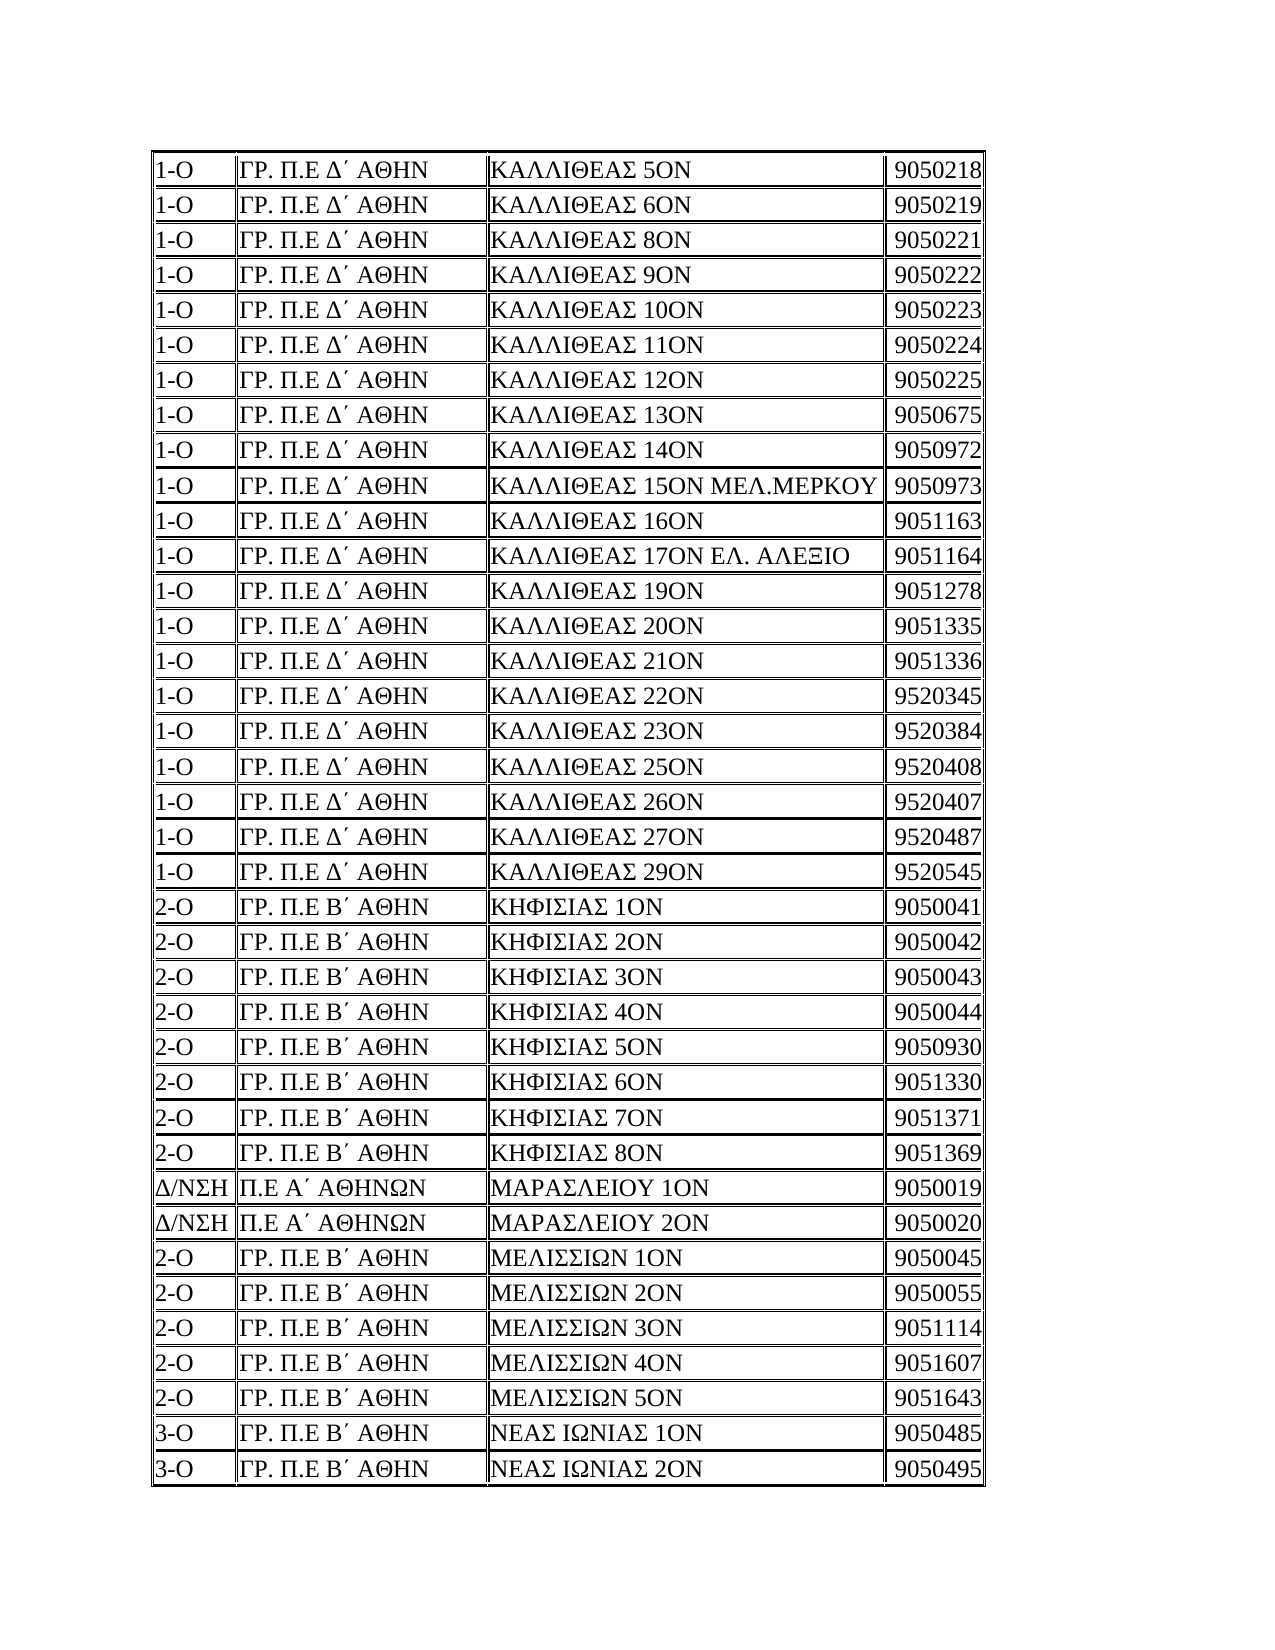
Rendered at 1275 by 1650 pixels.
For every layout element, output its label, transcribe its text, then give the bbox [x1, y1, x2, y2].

table_cell ΓΡ. Π.Ε Β΄ ΑΘΗΝ [238, 961, 486, 992]
table_cell 9050043 [887, 958, 983, 992]
table_cell 9050485 [885, 1414, 984, 1449]
table_cell 9051330 [885, 1063, 984, 1098]
table_cell ΓΡ. Π.Ε Δ΄ ΑΘΗΝ [238, 364, 486, 396]
table_cell 9050225 [885, 361, 984, 396]
table_cell ΜΕΛΙΣΣΙΩΝ 4ΟΝ [490, 1347, 883, 1379]
table_cell ΚΗΦΙΣΙΑΣ 6ΟΝ [490, 1066, 883, 1098]
table_cell 2-Ο [154, 1273, 235, 1308]
table_cell ΜΕΛΙΣΣΙΩΝ 1ΟΝ [490, 1242, 883, 1273]
table_cell 1-Ο [154, 817, 235, 852]
table_cell ΓΡ. Π.Ε Δ΄ ΑΘΗΝ [238, 785, 486, 817]
table_cell 1-Ο [152, 326, 237, 361]
table_cell 9050495 [885, 1449, 983, 1484]
table_cell ΓΡ. Π.Ε Δ΄ ΑΘΗΝ [238, 434, 486, 466]
table_cell 9051643 [885, 1379, 984, 1414]
table_cell 9050222 [887, 255, 983, 290]
table_cell 9050020 [887, 1203, 983, 1238]
table_cell ΚΑΛΛΙΘΕΑΣ 13ΟΝ [490, 399, 883, 431]
table_cell 1-Ο [154, 153, 237, 185]
table_cell ΓΡ. Π.Ε Β΄ ΑΘΗΝ [238, 1277, 486, 1308]
table_cell ΓΡ. Π.Ε Δ΄ ΑΘΗΝ [238, 855, 486, 887]
table_cell ΜΑΡΑΣΛΕΙΟΥ 2ΟΝ [490, 1207, 883, 1238]
table_cell ΓΡ. Π.Ε Δ΄ ΑΘΗΝ [238, 575, 486, 606]
table_cell ΚΑΛΛΙΘΕΑΣ 19ΟΝ [490, 575, 883, 606]
table_cell ΓΡ. Π.Ε Δ΄ ΑΘΗΝ [238, 750, 486, 782]
table_cell 9051371 [887, 1098, 984, 1133]
table_cell 1-Ο [154, 185, 235, 220]
table_cell Δ/ΝΣΗ [154, 1168, 235, 1203]
table_cell 2-Ο [154, 1309, 235, 1343]
table_cell 1-Ο [154, 641, 235, 677]
table_cell ΚΗΦΙΣΙΑΣ 7ΟΝ [490, 1101, 883, 1133]
table_cell 1-Ο [152, 396, 237, 431]
table_cell 2-Ο [152, 1133, 235, 1168]
table_cell 1-Ο [154, 466, 235, 501]
table_cell ΓΡ. Π.Ε Δ΄ ΑΘΗΝ [238, 189, 486, 220]
table_cell 1-Ο [152, 712, 237, 747]
table_cell ΓΡ. Π.Ε Δ΄ ΑΘΗΝ [238, 645, 486, 677]
table_cell ΚΑΛΛΙΘΕΑΣ 23ΟΝ [490, 715, 883, 747]
table_cell ΜΕΛΙΣΣΙΩΝ 3ΟΝ [490, 1312, 883, 1343]
table_cell 9051369 [887, 1133, 984, 1168]
table_cell 9520345 [885, 677, 984, 712]
table_cell 2-Ο [154, 887, 235, 922]
table_cell 2-Ο [154, 1344, 235, 1379]
table_cell ΜΑΡΑΣΛΕΙΟΥ 1ΟΝ [490, 1172, 883, 1203]
table_cell ΚΑΛΛΙΘΕΑΣ 10ΟΝ [490, 294, 883, 326]
table_cell ΓΡ. Π.Ε Β΄ ΑΘΗΝ [238, 996, 486, 1028]
table_cell ΓΡ. Π.Ε Δ΄ ΑΘΗΝ [238, 259, 486, 290]
table_cell 2-Ο [152, 1028, 237, 1063]
table_cell 1-Ο [154, 536, 235, 571]
table_cell ΓΡ. Π.Ε Β΄ ΑΘΗΝ [238, 926, 486, 957]
table_cell 9520407 [885, 782, 984, 817]
table_cell 1-Ο [152, 431, 237, 466]
table_cell 2-Ο [154, 1238, 235, 1273]
table_cell ΚΑΛΛΙΘΕΑΣ 14ΟΝ [490, 434, 883, 466]
table_cell 9520384 [885, 712, 984, 747]
table_cell ΓΡ. Π.Ε Δ΄ ΑΘΗΝ [238, 399, 486, 431]
table_cell ΓΡ. Π.Ε Β΄ ΑΘΗΝ [238, 1382, 486, 1414]
table_cell 9520545 [887, 852, 983, 887]
table_cell 9050930 [885, 1028, 984, 1063]
table_cell ΚΑΛΛΙΘΕΑΣ 22ΟΝ [490, 680, 883, 712]
table_cell ΓΡ. Π.Ε Δ΄ ΑΘΗΝ [238, 294, 486, 326]
table_cell 1-Ο [152, 782, 237, 817]
table_cell ΚΑΛΛΙΘΕΑΣ 20ΟΝ [490, 610, 883, 641]
table_cell ΓΡ. Π.Ε Β΄ ΑΘΗΝ [238, 891, 486, 922]
table_cell ΚΑΛΛΙΘΕΑΣ 26ΟΝ [490, 785, 883, 817]
table_cell 9050973 [887, 466, 983, 501]
table_cell 1-Ο [154, 852, 235, 887]
table_cell 9051163 [887, 501, 983, 536]
table_cell 9050972 [885, 431, 984, 466]
table_cell 9051278 [887, 571, 983, 606]
table_cell ΚΗΦΙΣΙΑΣ 8ΟΝ [490, 1136, 883, 1168]
table_cell 1-Ο [152, 677, 237, 712]
table_cell ΚΑΛΛΙΘΕΑΣ 25ΟΝ [490, 750, 883, 782]
table_cell 9050218 [885, 153, 983, 185]
table_cell ΚΑΛΛΙΘΕΑΣ 29ΟΝ [490, 855, 883, 887]
table_cell ΚΑΛΛΙΘΕΑΣ 11ΟΝ [490, 329, 883, 361]
table_cell ΓΡ. Π.Ε Δ΄ ΑΘΗΝ [237, 152, 488, 185]
table_cell ΓΡ. Π.Ε Β΄ ΑΘΗΝ [238, 1417, 486, 1449]
table_cell ΓΡ. Π.Ε Β΄ ΑΘΗΝ [238, 1347, 486, 1379]
table_cell 9050041 [887, 887, 983, 922]
table_cell ΜΕΛΙΣΣΙΩΝ 5ΟΝ [490, 1382, 883, 1414]
table_cell ΚΑΛΛΙΘΕΑΣ 16ΟΝ [490, 504, 883, 536]
table_cell ΓΡ. Π.Ε Β΄ ΑΘΗΝ [238, 1312, 486, 1343]
table_cell 9520408 [885, 747, 984, 782]
table_cell 1-Ο [154, 501, 235, 536]
table_cell ΚΑΛΛΙΘΕΑΣ 15ΟΝ ΜΕΛ.ΜΕΡΚΟΥ [490, 469, 883, 501]
table_cell 3-Ο [152, 1414, 237, 1449]
table_cell ΚΑΛΛΙΘΕΑΣ 9ΟΝ [490, 259, 883, 290]
table_cell 9050045 [887, 1238, 983, 1273]
table_cell ΝΕΑΣ ΙΩΝΙΑΣ 1ΟΝ [490, 1417, 883, 1449]
table_cell ΝΕΑΣ ΙΩΝΙΑΣ 2ΟΝ [488, 1449, 885, 1484]
table_cell 9050219 [887, 185, 983, 220]
table_cell 2-Ο [152, 1098, 235, 1133]
table_cell 9051164 [887, 536, 983, 571]
table_cell ΚΗΦΙΣΙΑΣ 1ΟΝ [490, 891, 883, 922]
table_cell 9050223 [887, 290, 983, 326]
table_cell ΚΑΛΛΙΘΕΑΣ 6ΟΝ [490, 189, 883, 220]
table_cell ΚΗΦΙΣΙΑΣ 2ΟΝ [490, 926, 883, 957]
table_cell ΓΡ. Π.Ε Δ΄ ΑΘΗΝ [238, 224, 486, 255]
table_cell ΓΡ. Π.Ε Β΄ ΑΘΗΝ [238, 1066, 486, 1098]
table_cell 2-Ο [154, 958, 235, 992]
table_cell ΓΡ. Π.Ε Δ΄ ΑΘΗΝ [238, 715, 486, 747]
table_cell ΓΡ. Π.Ε Β΄ ΑΘΗΝ [237, 1449, 488, 1484]
table_cell Π.Ε Α΄ ΑΘΗΝΩΝ [238, 1207, 486, 1238]
table_cell ΚΑΛΛΙΘΕΑΣ 5ΟΝ [488, 152, 885, 185]
table_cell ΓΡ. Π.Ε Δ΄ ΑΘΗΝ [238, 680, 486, 712]
table_cell ΓΡ. Π.Ε Β΄ ΑΘΗΝ [238, 1031, 486, 1063]
table_cell 2-Ο [152, 1379, 237, 1414]
table_cell ΓΡ. Π.Ε Δ΄ ΑΘΗΝ [238, 469, 486, 501]
table_cell 1-Ο [154, 220, 235, 255]
table_cell 3-Ο [154, 1449, 237, 1484]
table_cell Δ/ΝΣΗ [154, 1203, 235, 1238]
table_cell ΓΡ. Π.Ε Δ΄ ΑΘΗΝ [238, 329, 486, 361]
table_cell ΓΡ. Π.Ε Β΄ ΑΘΗΝ [238, 1101, 486, 1133]
table_cell 9051335 [887, 606, 983, 641]
table_cell 1-Ο [152, 747, 237, 782]
table_cell 1-Ο [152, 361, 237, 396]
table_cell 2-Ο [154, 922, 235, 957]
table_cell 2-Ο [154, 993, 235, 1028]
table_cell ΓΡ. Π.Ε Β΄ ΑΘΗΝ [238, 1242, 486, 1273]
table_cell ΓΡ. Π.Ε Δ΄ ΑΘΗΝ [238, 504, 486, 536]
table_cell ΓΡ. Π.Ε Δ΄ ΑΘΗΝ [238, 540, 486, 571]
table_cell ΚΗΦΙΣΙΑΣ 5ΟΝ [490, 1031, 883, 1063]
table_cell 9051114 [887, 1309, 983, 1343]
table_cell 9051607 [887, 1344, 983, 1379]
table_cell 9520487 [887, 817, 983, 852]
table_cell ΓΡ. Π.Ε Δ΄ ΑΘΗΝ [238, 820, 486, 852]
table_cell 1-Ο [154, 571, 235, 606]
table_cell 9051336 [887, 641, 983, 677]
table_cell ΚΗΦΙΣΙΑΣ 4ΟΝ [490, 996, 883, 1028]
table_cell ΓΡ. Π.Ε Β΄ ΑΘΗΝ [238, 1136, 486, 1168]
table_cell 9050044 [887, 993, 983, 1028]
table_cell ΚΗΦΙΣΙΑΣ 3ΟΝ [490, 961, 883, 992]
table_cell 9050221 [887, 220, 983, 255]
table_cell 9050224 [885, 326, 984, 361]
table_cell ΚΑΛΛΙΘΕΑΣ 27ΟΝ [490, 820, 883, 852]
table_cell 9050675 [885, 396, 984, 431]
table_cell ΜΕΛΙΣΣΙΩΝ 2ΟΝ [490, 1277, 883, 1308]
table_cell ΓΡ. Π.Ε Δ΄ ΑΘΗΝ [238, 610, 486, 641]
table_cell 9050055 [887, 1273, 983, 1308]
table_cell Π.Ε Α΄ ΑΘΗΝΩΝ [238, 1172, 486, 1203]
table_cell 9050042 [887, 922, 983, 957]
table_cell 1-Ο [154, 255, 235, 290]
table_cell ΚΑΛΛΙΘΕΑΣ 17ΟΝ ΕΛ. ΑΛΕΞΙΟ [490, 540, 883, 571]
table_cell 1-Ο [154, 606, 235, 641]
table_cell 9050019 [887, 1168, 983, 1203]
table_cell ΚΑΛΛΙΘΕΑΣ 12ΟΝ [490, 364, 883, 396]
table_cell 2-Ο [152, 1063, 237, 1098]
table_cell ΚΑΛΛΙΘΕΑΣ 8ΟΝ [490, 224, 883, 255]
table_cell ΚΑΛΛΙΘΕΑΣ 21ΟΝ [490, 645, 883, 677]
table_cell 1-Ο [154, 290, 235, 326]
